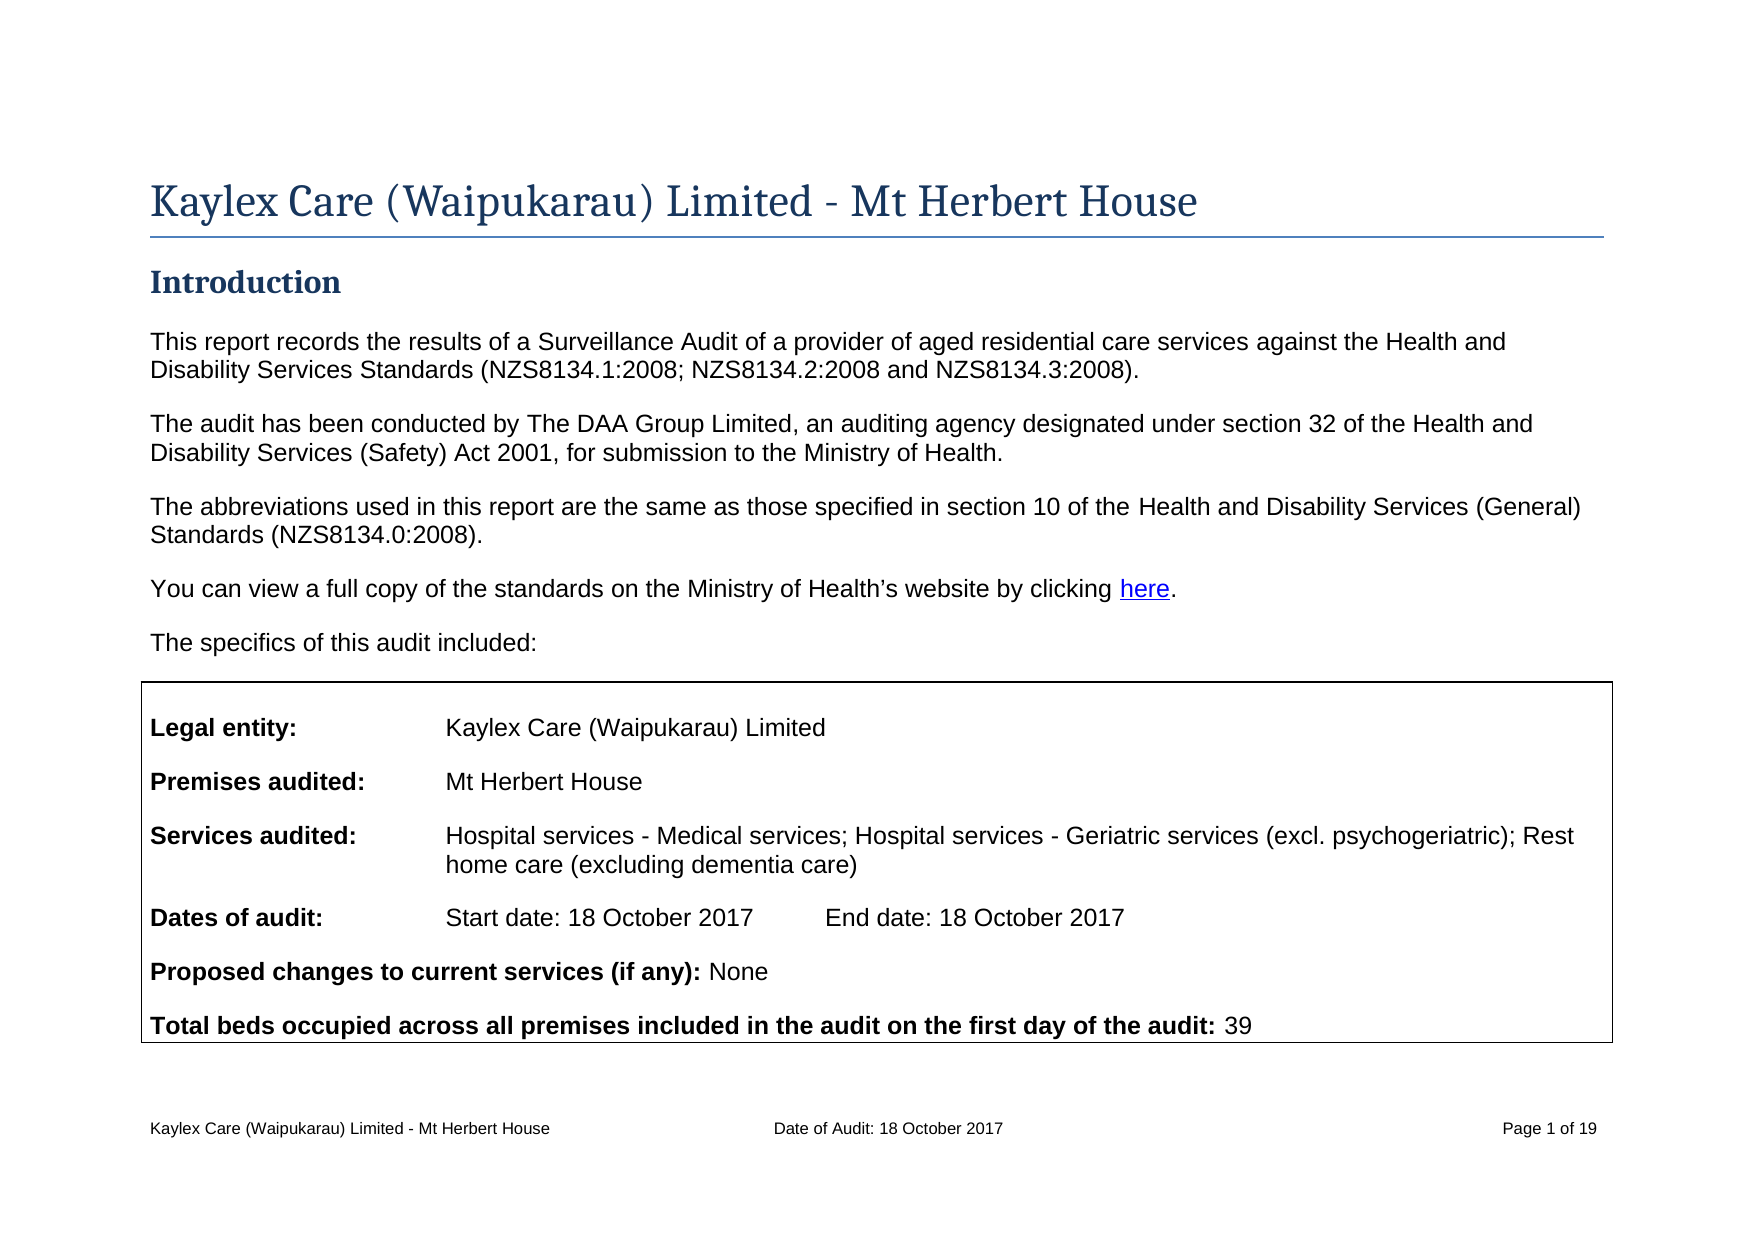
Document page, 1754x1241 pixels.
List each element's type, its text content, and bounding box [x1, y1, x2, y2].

text This report records the results of a Surveillance Audit of a provider of aged residential care services against the Health and Disability Services Standards (NZS8134.1:2008; NZS8134.2:2008 and NZS8134.3:2008). [150, 326, 1604, 384]
subtitle Kaylex Care (Waipukarau) Limited - Mt Herbert House [150, 175, 1604, 236]
text The audit has been conducted by The DAA Group Limited, an auditing agency designated under section 32 of the Health and Disability Services (Safety) Act 2001, for submission to the Ministry of Health. [150, 409, 1604, 466]
text Proposed changes to current services (if any): None [142, 954, 1612, 986]
text Legal entity: Kaylex Care (Waipukarau) Limited [150, 713, 1604, 742]
subtitle Introduction [150, 263, 1604, 301]
text The specifics of this audit included: [150, 628, 1604, 656]
text The abbreviations used in this report are the same as those specified in section 10 of the Health and Disability Services (General) Standards (NZS8134.0:2008). [150, 491, 1604, 549]
text Premises audited: Mt Herbert House [142, 764, 1612, 796]
text Dates of audit: Start date: 18 October 2017 End date: 18 October 2017 [142, 900, 1612, 932]
text Services audited: Hospital services - Medical services; Hospital services - Geriatric services (excl. psychogeriatric); Rest home care (excluding dementia care) [142, 818, 1612, 878]
text You can view a full copy of the standards on the Ministry of Health’s website by clicking here. [150, 574, 1604, 603]
text Total beds occupied across all premises included in the audit on the first day of the audit: 39 [142, 1008, 1612, 1042]
